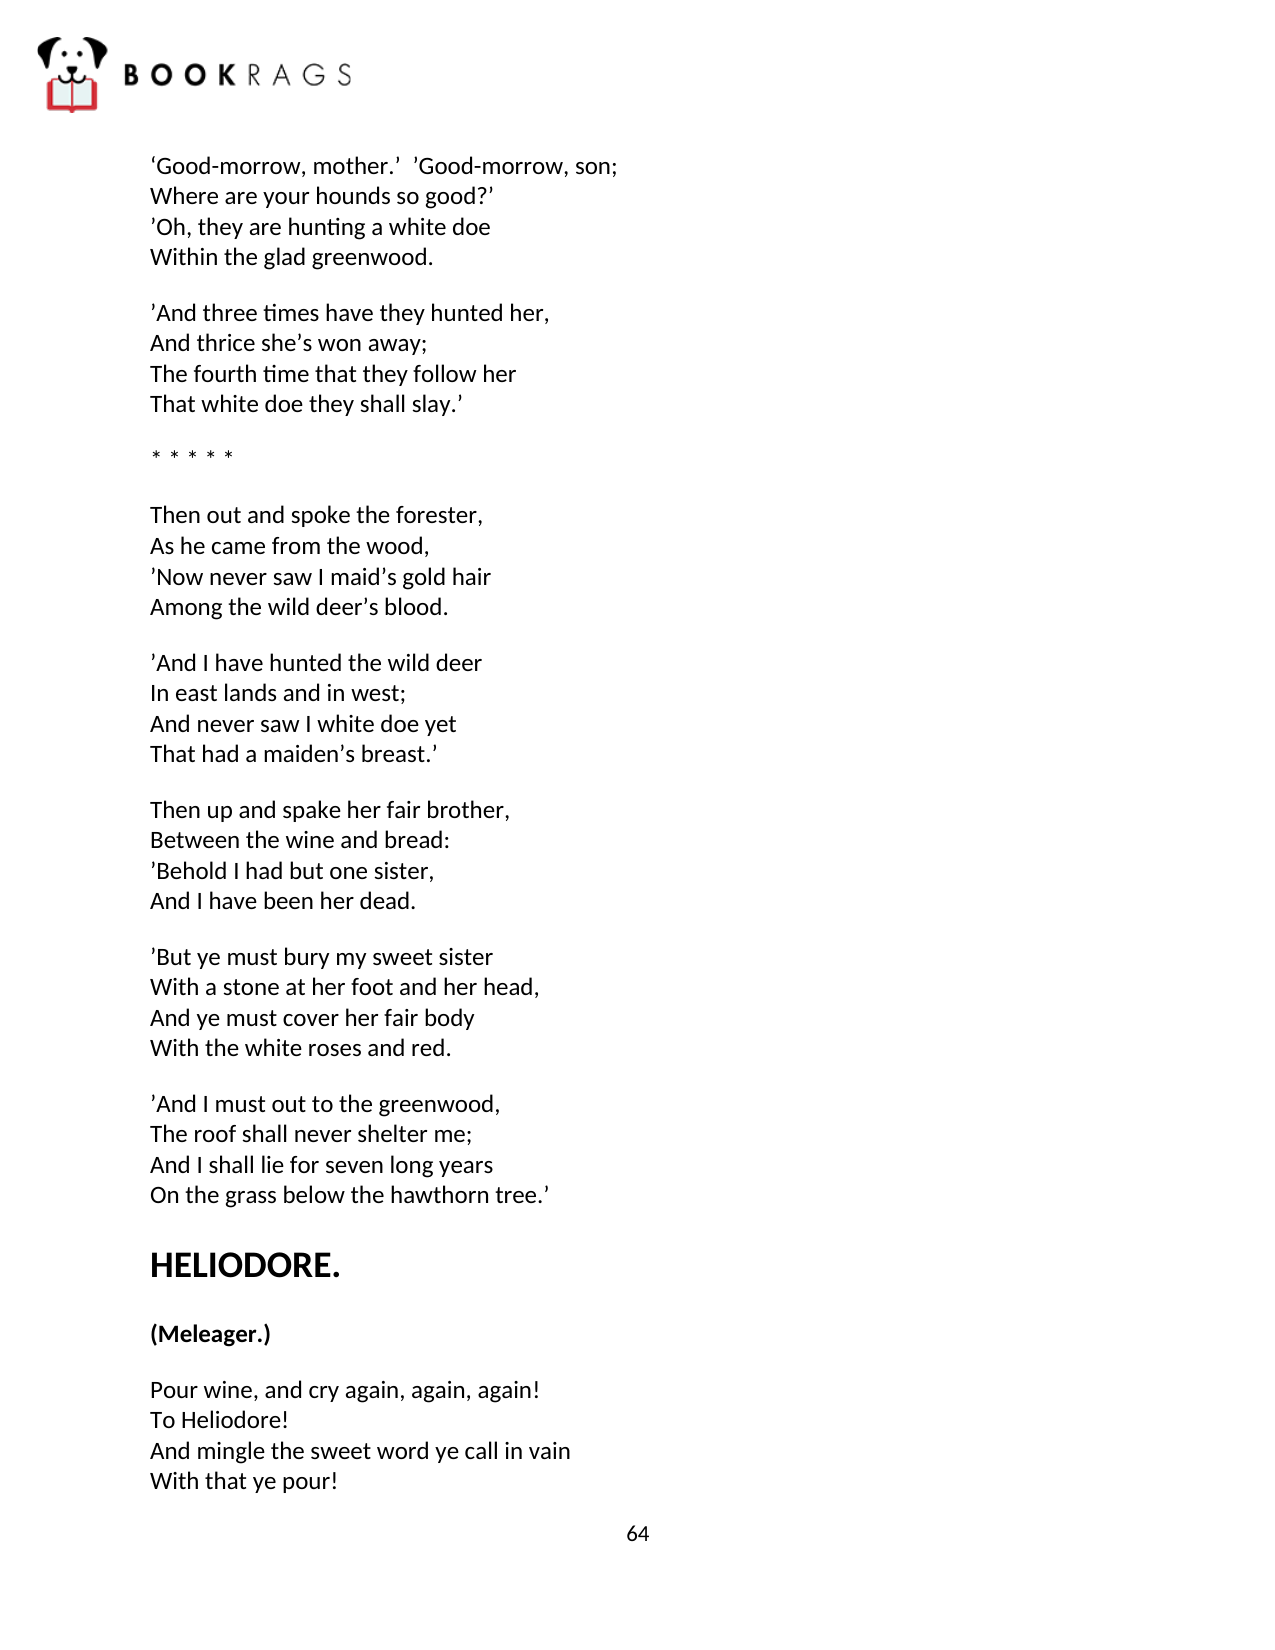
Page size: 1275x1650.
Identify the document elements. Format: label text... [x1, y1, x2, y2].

text ’But ye must bury my sweet sister With a stone at her foot and her head, And ye must cover her fair body With the white roses and red. [150, 941, 1125, 1063]
text ’And I have hunted the wild deer In east lands and in west; And never saw I white doe yet That had a maiden’s breast.’ [150, 647, 1125, 769]
text Then out and spoke the forester, As he came from the wood, ’Now never saw I maid’s gold hair Among the wild deer’s blood. [150, 500, 1125, 622]
text ’And I must out to the greenwood, The roof shall never shelter me; And I shall lie for seven long years On the grass below the hawthorn tree.’ [150, 1088, 1125, 1210]
picture [37, 37, 351, 113]
text (Meleager.) [150, 1318, 1125, 1349]
text HELIODORE. [150, 1241, 1125, 1287]
text * * * * * [150, 444, 1125, 475]
text ‘Good-morrow, mother.’ ’Good-morrow, son; Where are your hounds so good?’ ’Oh, they are hunting a white doe Within the glad greenwood. [150, 150, 1125, 272]
text Then up and spake her fair brother, Between the wine and bread: ’Behold I had but one sister, And I have been her dead. [150, 794, 1125, 916]
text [150, 1374, 1125, 1496]
text ’And three times have they hunted her, And thrice she’s won away; The fourth time that they follow her That white doe they shall slay.’ [150, 297, 1125, 419]
